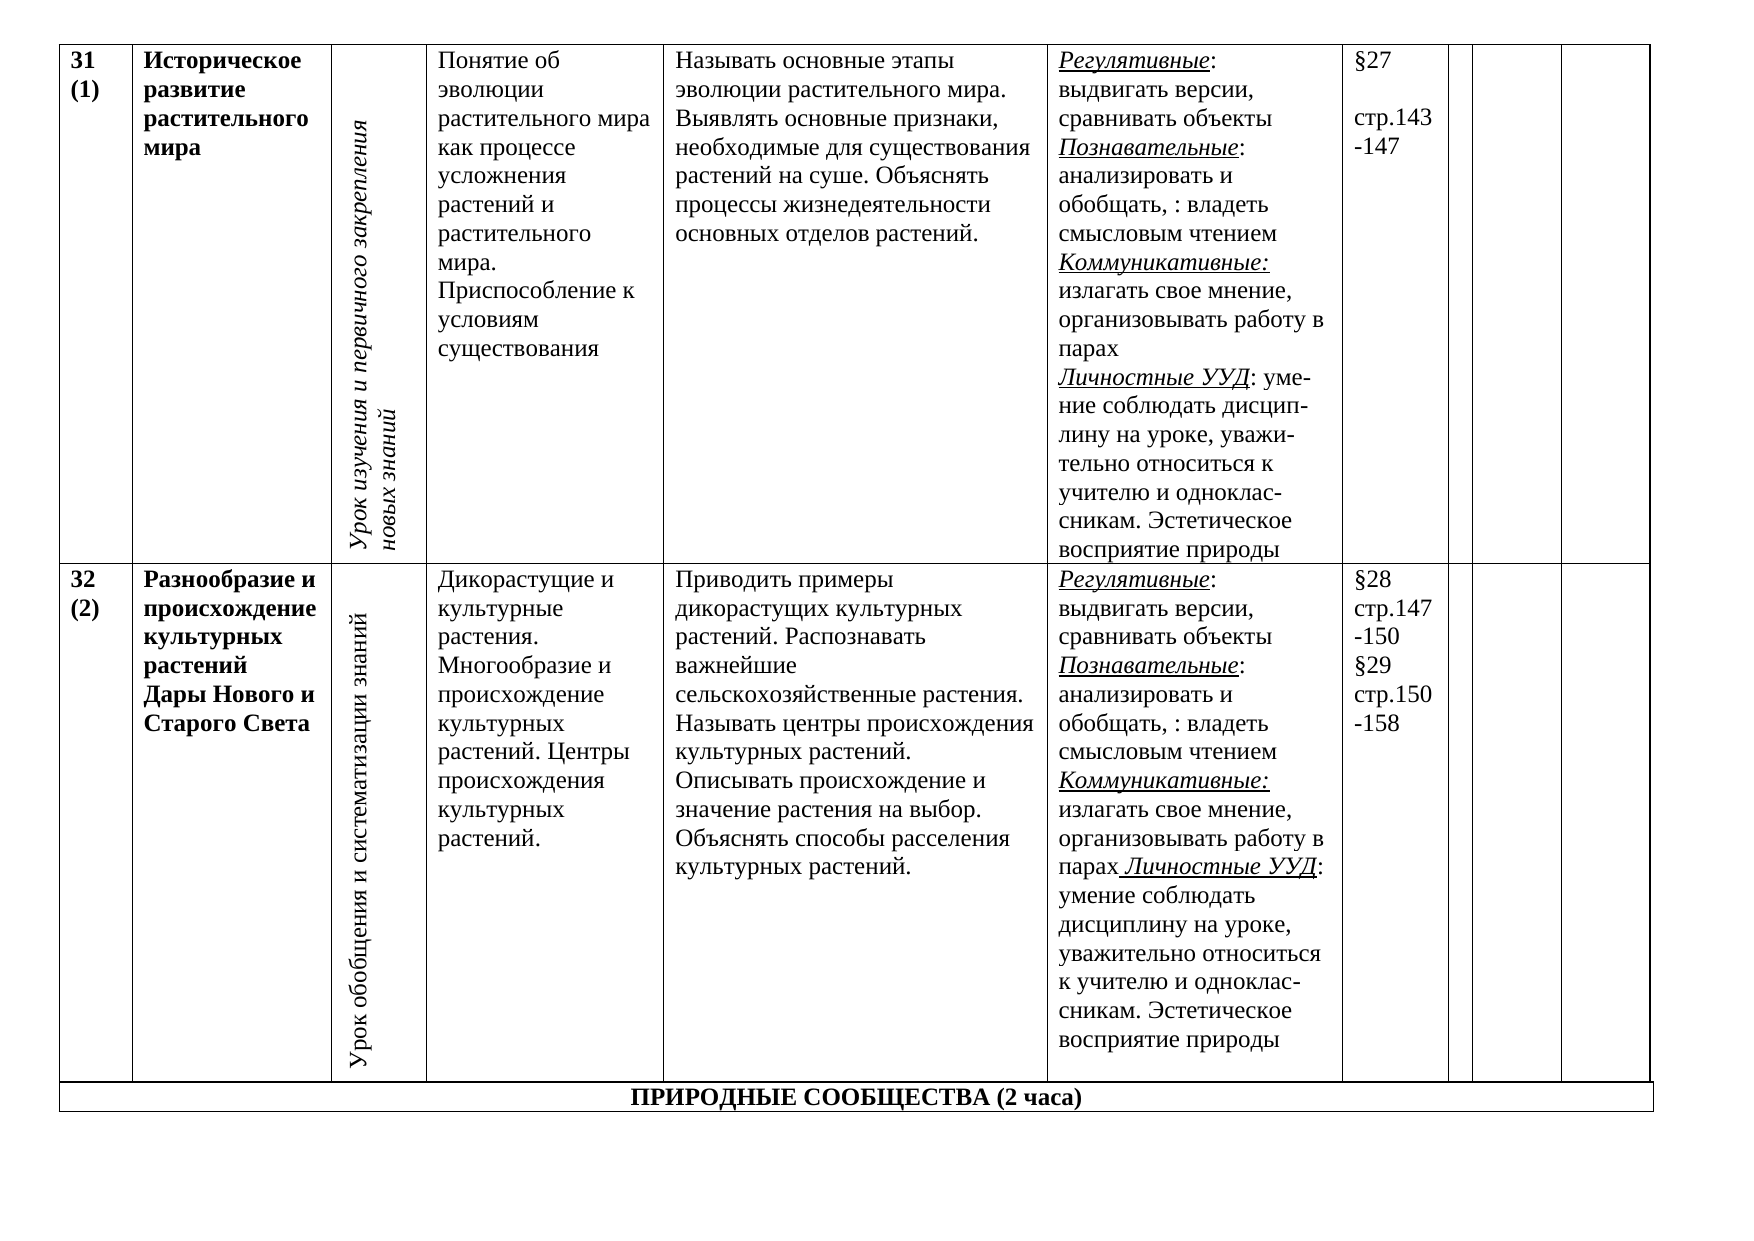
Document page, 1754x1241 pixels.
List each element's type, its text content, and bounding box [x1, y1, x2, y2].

table_cell [1562, 45, 1649, 563]
table_cell Называть основные этапы эволюции растительного мира. Выявлять основные признаки, необходимые для существования растений на суше. Объяснять процессы жизнедеятельности основных отделов растений. [664, 45, 1047, 563]
table_cell [1473, 564, 1561, 1081]
table_cell Понятие об эволюции растительного мира как процессе усложнения растений и растительного мира. Приспособление к условиям существования [427, 45, 663, 563]
table_cell Разнообразие и происхождение культурных растений Дары Нового и Старого Света [133, 564, 331, 1081]
table_cell Историческое развитие растительного мира [133, 45, 331, 563]
table_cell §28 стр.147-150 §29 стр.150-158 [1343, 564, 1448, 1081]
table_cell [1562, 564, 1649, 1081]
table_cell ПРИРОДНЫЕ СООБЩЕСТВА (2 часа) [60, 1083, 1653, 1111]
table_cell Урок изучения и первичного закрепления новых знаний [332, 45, 426, 563]
table_cell 31 (1) [60, 45, 132, 563]
table_cell Урок обобщения и систематизации знаний [332, 564, 426, 1081]
table_cell [1449, 564, 1472, 1081]
table_cell [1449, 45, 1472, 563]
table_cell Дикорастущие и культурные растения. Многообразие и происхождение культурных растений. Центры происхождения культурных растений. [427, 564, 663, 1081]
table_cell Приводить примеры дикорастущих культурных растений. Распознавать важнейшие сельскохозяйственные растения. Называть центры происхождения культурных растений. Описывать происхождение и значение растения на выбор. Объяснять способы расселения культурных растений. [664, 564, 1047, 1081]
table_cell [1048, 564, 1342, 1081]
table_cell §27 стр.143-147 [1343, 45, 1448, 563]
table_cell [1473, 45, 1561, 563]
table_cell 32 (2) [60, 564, 132, 1081]
